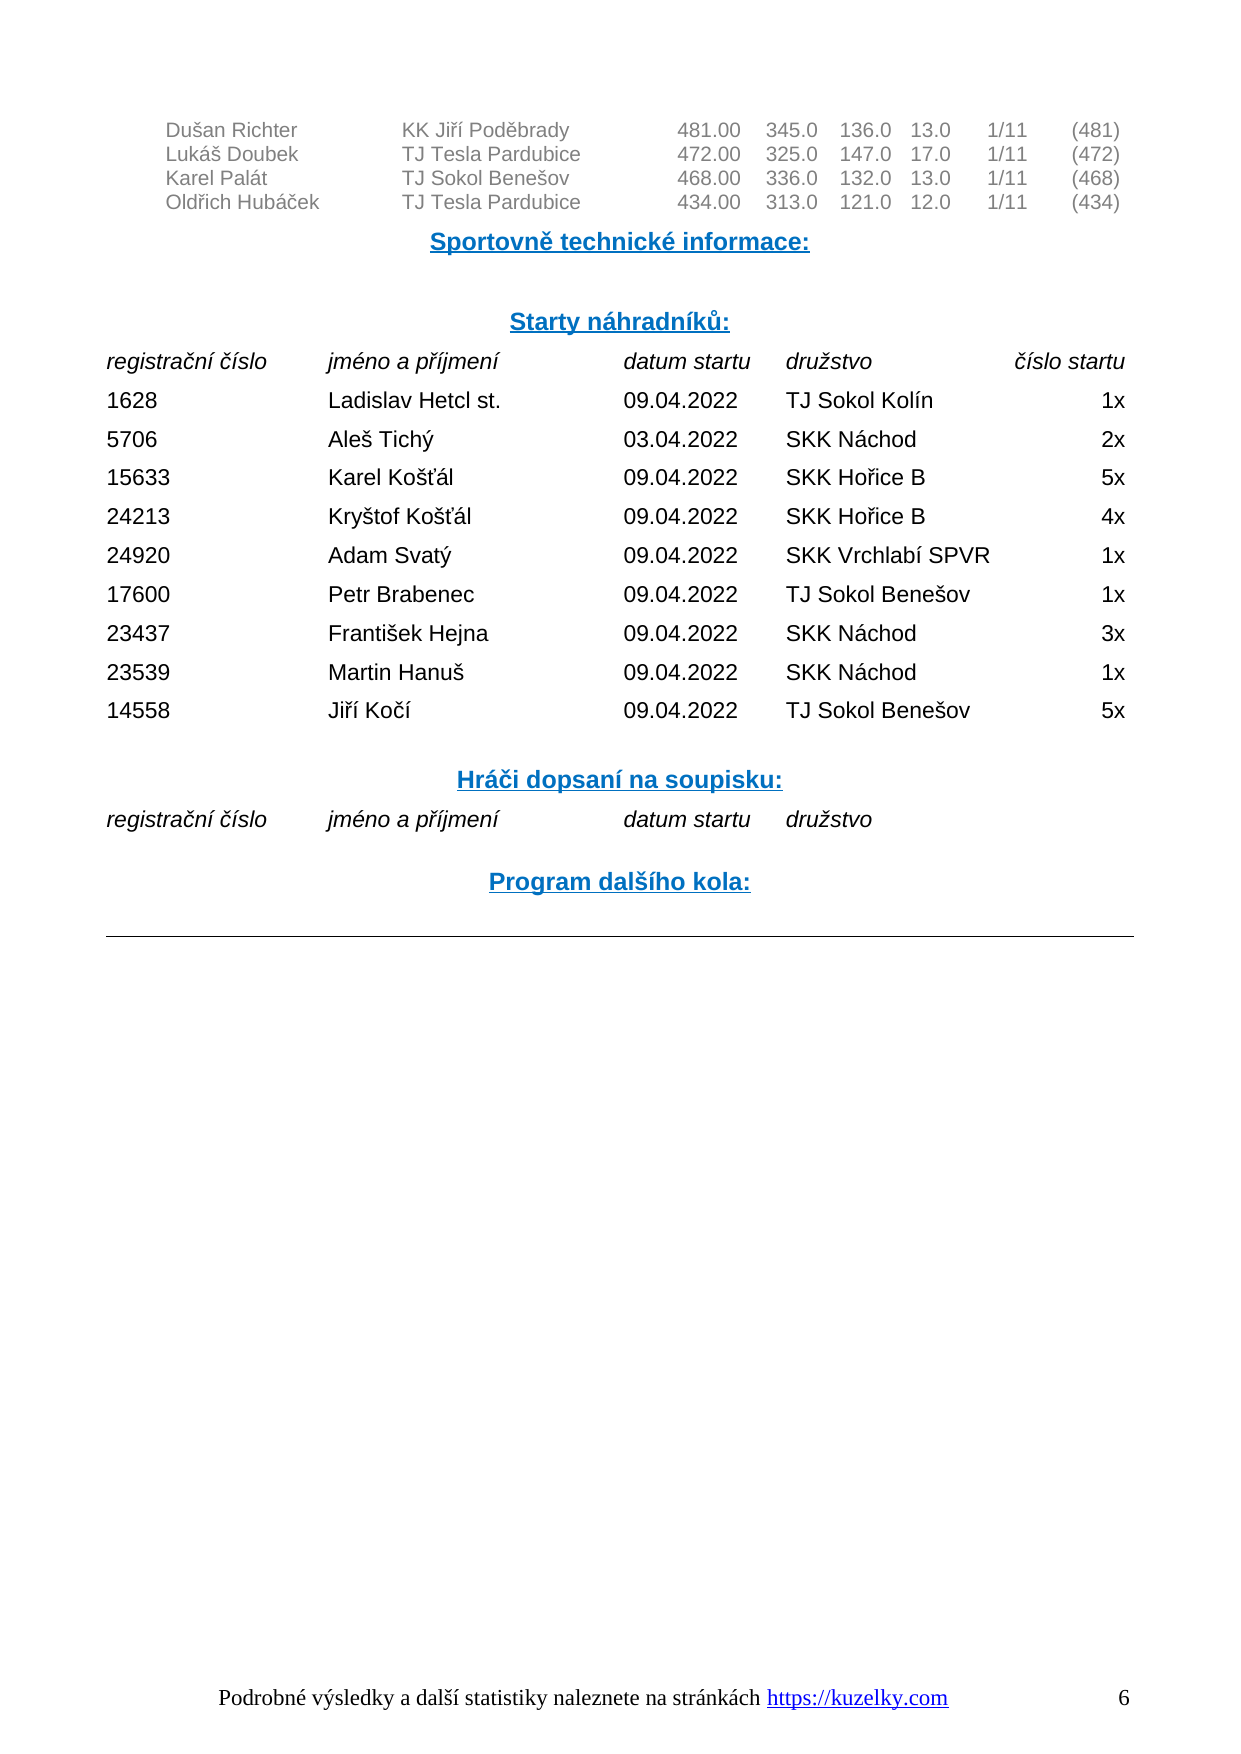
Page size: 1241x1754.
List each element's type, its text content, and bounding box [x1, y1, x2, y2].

text Karel Palát TJ Sokol Benešov 468.00 336.0 132.0 13.0 1/11 (468) [106, 166, 1134, 190]
text 1628 Ladislav Hetcl st. 09.04.2022 TJ Sokol Kolín 1x [106, 387, 1134, 413]
text Program dalšího kola: [94, 867, 1145, 896]
text Starty náhradníků: [94, 307, 1145, 335]
text Lukáš Doubek TJ Tesla Pardubice 472.00 325.0 147.0 17.0 1/11 (472) [106, 142, 1134, 166]
text Dušan Richter KK Jiří Poděbrady 481.00 345.0 136.0 13.0 1/11 (481) [106, 118, 1134, 142]
text registrační číslo jméno a příjmení datum startu družstvo číslo startu [106, 348, 1134, 374]
text 23539 Martin Hanuš 09.04.2022 SKK Náchod 1x [106, 659, 1134, 685]
text 24920 Adam Svatý 09.04.2022 SKK Vrchlabí SPVR 1x [106, 542, 1134, 568]
text 23437 František Hejna 09.04.2022 SKK Náchod 3x [106, 620, 1134, 646]
text registrační číslo jméno a příjmení datum startu družstvo [106, 806, 1134, 833]
text Oldřich Hubáček TJ Tesla Pardubice 434.00 313.0 121.0 12.0 1/11 (434) [106, 190, 1134, 214]
text 24213 Kryštof Košťál 09.04.2022 SKK Hořice B 4x [106, 503, 1134, 529]
text 15633 Karel Košťál 09.04.2022 SKK Hořice B 5x [106, 464, 1134, 491]
text 17600 Petr Brabenec 09.04.2022 TJ Sokol Benešov 1x [106, 581, 1134, 607]
text 14558 Jiří Kočí 09.04.2022 TJ Sokol Benešov 5x [106, 697, 1134, 724]
text Hráči dopsaní na soupisku: [94, 736, 1145, 794]
text Sportovně technické informace: [94, 226, 1145, 255]
text 5706 Aleš Tichý 03.04.2022 SKK Náchod 2x [106, 426, 1134, 452]
